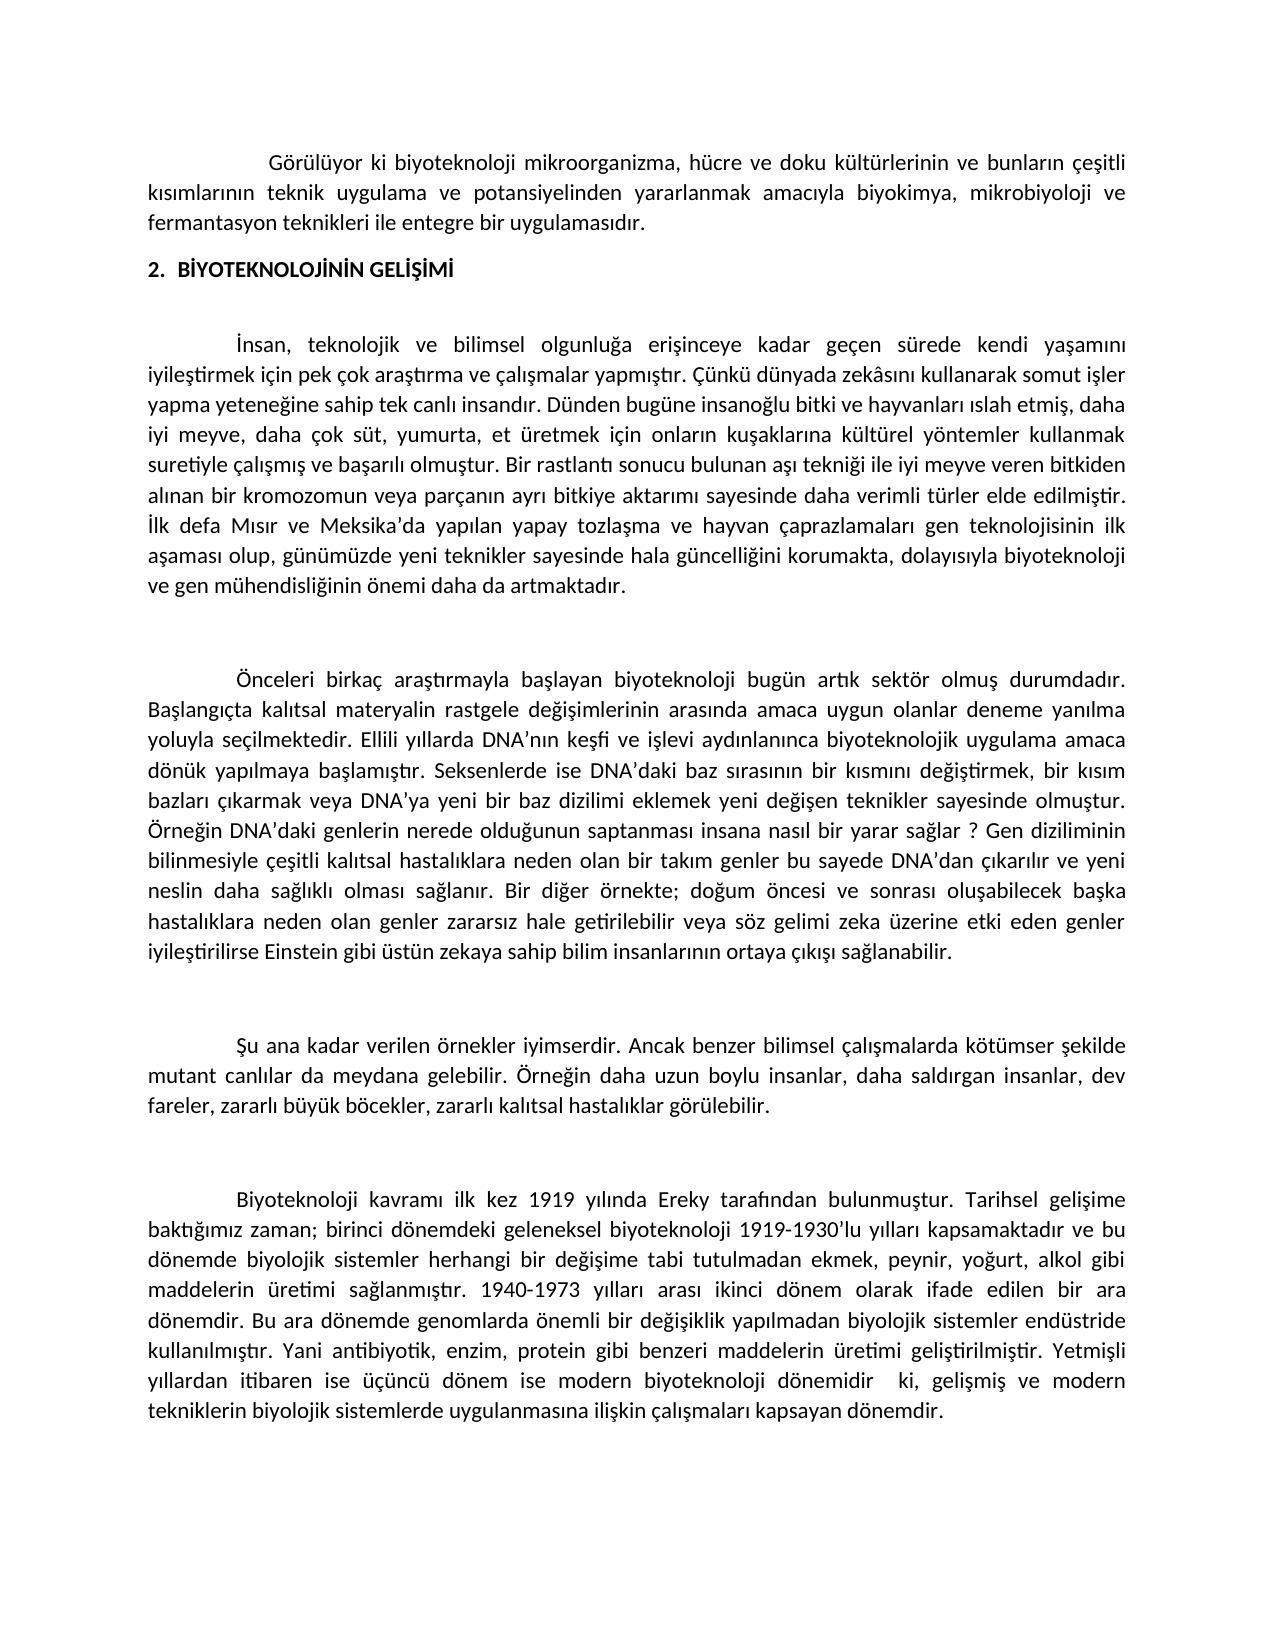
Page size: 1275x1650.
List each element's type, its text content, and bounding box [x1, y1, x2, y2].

text Şu ana kadar verilen örnekler iyimserdir. Ancak benzer bilimsel çalışmalarda kötümser şekilde mutant canlılar da meydana gelebilir. Örneğin daha uzun boylu insanlar, daha saldırgan insanlar, dev fareler, zararlı büyük böcekler, zararlı kalıtsal hastalıklar görülebilir. [148, 1031, 1127, 1119]
text Görülüyor ki biyoteknoloji mikroorganizma, hücre ve doku kültürlerinin ve bunların çeşitli kısımlarının teknik uygulama ve potansiyelinden yararlanmak amacıyla biyokimya, mikrobiyoloji ve fermantasyon teknikleri ile entegre bir uygulamasıdır. [148, 148, 1127, 236]
text İnsan, teknolojik ve bilimsel olgunluğa erişinceye kadar geçen sürede kendi yaşamını iyileştirmek için pek çok araştırma ve çalışmalar yapmıştır. Çünkü dünyada zekâsını kullanarak somut işler yapma yeteneğine sahip tek canlı insandır. Dünden bugüne insanoğlu bitki ve hayvanları ıslah etmiş, daha iyi meyve, daha çok süt, yumurta, et üretmek için onların kuşaklarına kültürel yöntemler kullanmak suretiyle çalışmış ve başarılı olmuştur. Bir rastlantı sonucu bulunan aşı tekniği ile iyi meyve veren bitkiden alınan bir kromozomun veya parçanın ayrı bitkiye aktarımı sayesinde daha verimli türler elde edilmiştir. İlk defa Mısır ve Meksika’da yapılan yapay tozlaşma ve hayvan çaprazlamaları gen teknolojisinin ilk aşaması olup, günümüzde yeni teknikler sayesinde hala güncelliğini korumakta, dolayısıyla biyoteknoloji ve gen mühendisliğinin önemi daha da artmaktadır. [148, 330, 1127, 599]
text Önceleri birkaç araştırmayla başlayan biyoteknoloji bugün artık sektör olmuş durumdadır. Başlangıçta kalıtsal materyalin rastgele değişimlerinin arasında amaca uygun olanlar deneme yanılma yoluyla seçilmektedir. Ellili yıllarda DNA’nın keşfi ve işlevi aydınlanınca biyoteknolojik uygulama amaca dönük yapılmaya başlamıştır. Seksenlerde ise DNA’daki baz sırasının bir kısmını değiştirmek, bir kısım bazları çıkarmak veya DNA’ya yeni bir baz dizilimi eklemek yeni değişen teknikler sayesinde olmuştur. Örneğin DNA’daki genlerin nerede olduğunun saptanması insana nasıl bir yarar sağlar ? Gen diziliminin bilinmesiyle çeşitli kalıtsal hastalıklara neden olan bir takım genler bu sayede DNA’dan çıkarılır ve yeni neslin daha sağlıklı olması sağlanır. Bir diğer örnekte; doğum öncesi ve sonrası oluşabilecek başka hastalıklara neden olan genler zararsız hale getirilebilir veya söz gelimi zeka üzerine etki eden genler iyileştirilirse Einstein gibi üstün zekaya sahip bilim insanlarının ortaya çıkışı sağlanabilir. [148, 665, 1127, 965]
list BİYOTEKNOLOJİNİN GELİŞİMİ [148, 255, 1127, 283]
text Biyoteknoloji kavramı ilk kez 1919 yılında Ereky tarafından bulunmuştur. Tarihsel gelişime baktığımız zaman; birinci dönemdeki geleneksel biyoteknoloji 1919-1930’lu yılları kapsamaktadır ve bu dönemde biyolojik sistemler herhangi bir değişime tabi tutulmadan ekmek, peynir, yoğurt, alkol gibi maddelerin üretimi sağlanmıştır. 1940-1973 yılları arası ikinci dönem olarak ifade edilen bir ara dönemdir. Bu ara dönemde genomlarda önemli bir değişiklik yapılmadan biyolojik sistemler endüstride kullanılmıştır. Yani antibiyotik, enzim, protein gibi benzeri maddelerin üretimi geliştirilmiştir. Yetmişli yıllardan itibaren ise üçüncü dönem ise modern biyoteknoloji dönemidir ki, gelişmiş ve modern tekniklerin biyolojik sistemlerde uygulanmasına ilişkin çalışmaları kapsayan dönemdir. [148, 1185, 1127, 1424]
